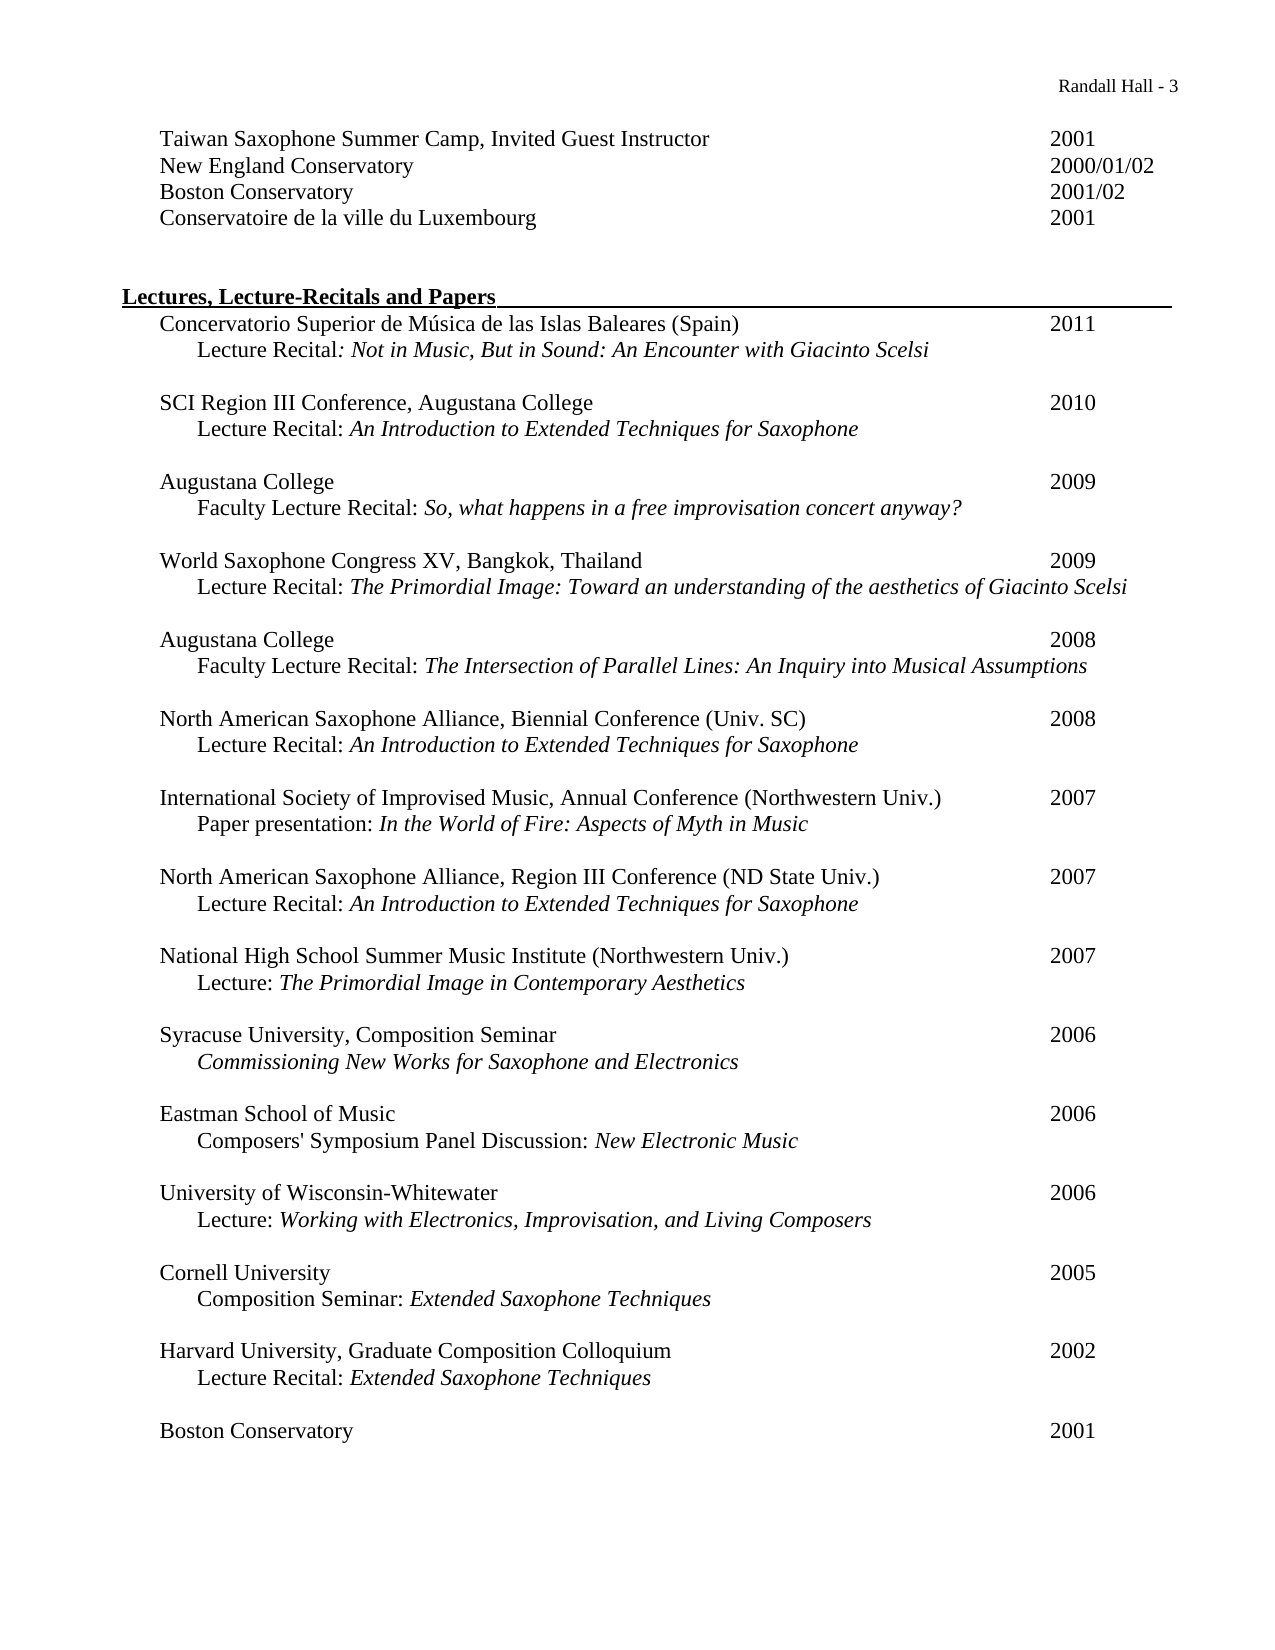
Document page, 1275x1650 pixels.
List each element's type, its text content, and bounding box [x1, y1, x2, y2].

text Paper presentation: In the World of Fire: Aspects of Myth in Music [197, 811, 1153, 837]
text Lecture Recital: An Introduction to Extended Techniques for Saxophone [197, 889, 1153, 916]
text Lecture Recital: An Introduction to Extended Techniques for Saxophone [159, 415, 1153, 442]
text Augustana College 2009 [159, 468, 1153, 494]
text Lecture: The Primordial Image in Contemporary Aesthetics [197, 969, 1153, 995]
text Concervatorio Superior de Música de las Islas Baleares (Spain) 2011 [122, 310, 1207, 336]
text Composers' Symposium Panel Discussion: New Electronic Music [197, 1127, 1153, 1153]
text Lecture: Working with Electronics, Improvisation, and Living Composers [159, 1206, 1153, 1232]
text Faculty Lecture Recital: The Intersection of Parallel Lines: An Inquiry into Musical Assumptions [197, 652, 1153, 679]
text Conservatoire de la ville du Luxembourg 2001 [159, 204, 1153, 231]
text Augustana College 2008 [159, 626, 1153, 652]
text Lecture Recital: Extended Saxophone Techniques [159, 1364, 1153, 1390]
text Syracuse University, Composition Seminar 2006 [159, 1021, 1153, 1048]
text Composition Seminar: Extended Saxophone Techniques [159, 1285, 1153, 1311]
text Commissioning New Works for Saxophone and Electronics [197, 1048, 1153, 1074]
text Lecture Recital: The Primordial Image: Toward an understanding of the aesthetics of Giacinto Scelsi [159, 573, 1153, 600]
text Harvard University, Graduate Composition Colloquium 2002 [159, 1338, 1153, 1364]
text University of Wisconsin-Whitewater 2006 [159, 1179, 1153, 1206]
text Lecture Recital: Not in Music, But in Sound: An Encounter with Giacinto Scelsi [159, 336, 1153, 362]
text Eastman School of Music 2006 [159, 1100, 1153, 1127]
text New England Conservatory 2000/01/02 [159, 152, 1200, 178]
text SCI Region III Conference, Augustana College 2010 [159, 389, 1153, 415]
text Cornell University 2005 [159, 1258, 1153, 1285]
text North American Saxophone Alliance, Region III Conference (ND State Univ.) 2007 [159, 863, 1153, 889]
text Faculty Lecture Recital: So, what happens in a free improvisation concert anyway? [197, 494, 1153, 521]
text North American Saxophone Alliance, Biennial Conference (Univ. SC) 2008 [159, 705, 1153, 731]
text International Society of Improvised Music, Annual Conference (Northwestern Univ.) 2007 [159, 784, 1153, 811]
text Boston Conservatory 2001 [159, 1417, 1153, 1443]
text World Saxophone Congress XV, Bangkok, Thailand 2009 [159, 547, 1153, 573]
text Boston Conservatory 2001/02 [159, 178, 1200, 204]
text Lectures, Lecture-Recitals and Papers [122, 283, 1209, 310]
text Lecture Recital: An Introduction to Extended Techniques for Saxophone [159, 731, 1153, 758]
text Taiwan Saxophone Summer Camp, Invited Guest Instructor 2001 [159, 125, 1153, 152]
text National High School Summer Music Institute (Northwestern Univ.) 2007 [159, 942, 1153, 969]
